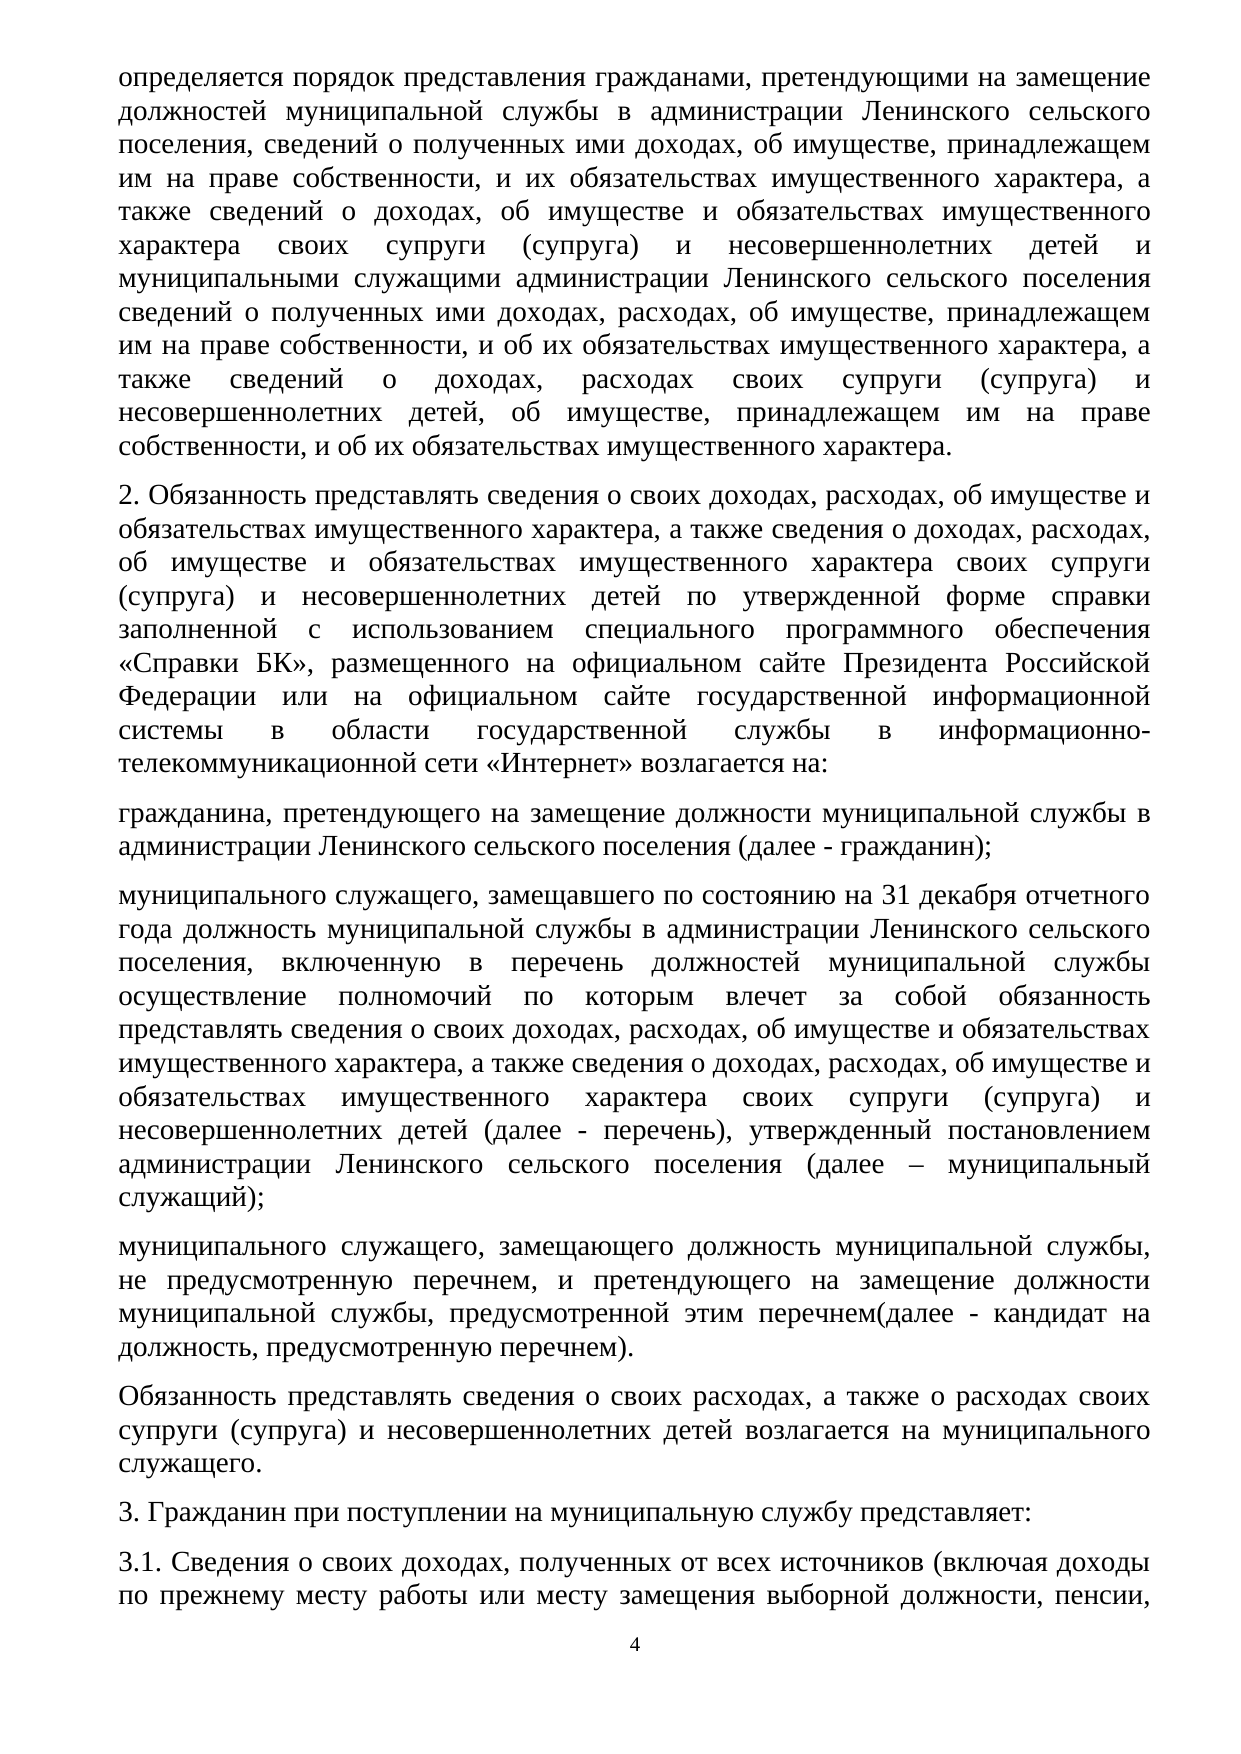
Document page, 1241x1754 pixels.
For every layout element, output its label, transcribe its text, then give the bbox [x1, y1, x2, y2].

text гражданина, претендующего на замещение должности муниципальной службы в администрации Ленинского сельского поселения (далее - гражданин); [118, 795, 1152, 862]
text 3. Гражданин при поступлении на муниципальную службу представляет: [118, 1494, 1152, 1528]
text муниципального служащего, замещающего должность муниципальной службы, не предусмотренную перечнем, и претендующего на замещение должности муниципальной службы, предусмотренной этим перечнем(далее - кандидат на должность, предусмотренную перечнем). [118, 1228, 1152, 1363]
text 2. Обязанность представлять сведения о своих доходах, расходах, об имуществе и обязательствах имущественного характера, а также сведения о доходах, расходах, об имуществе и обязательствах имущественного характера своих супруги (супруга) и несовершеннолетних детей по утвержденной форме справки заполненной с использованием специального программного обеспечения «Справки БК», размещенного на официальном сайте Президента Российской Федерации или на официальном сайте государственной информационной системы в области государственной службы в информационно-телекоммуникационной сети «Интернет» возлагается на: [118, 477, 1152, 779]
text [118, 1544, 1152, 1611]
text муниципального служащего, замещавшего по состоянию на 31 декабря отчетного года должность муниципальной службы в администрации Ленинского сельского поселения, включенную в перечень должностей муниципальной службы осуществление полномочий по которым влечет за собой обязанность представлять сведения о своих доходах, расходах, об имуществе и обязательствах имущественного характера, а также сведения о доходах, расходах, об имуществе и обязательствах имущественного характера своих супруги (супруга) и несовершеннолетних детей (далее - перечень), утвержденный постановлением администрации Ленинского сельского поселения (далее – муниципальный служащий); [118, 877, 1152, 1213]
text Обязанность представлять сведения о своих расходах, а также о расходах своих супруги (супруга) и несовершеннолетних детей возлагается на муниципального служащего. [118, 1378, 1152, 1479]
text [118, 59, 1152, 462]
